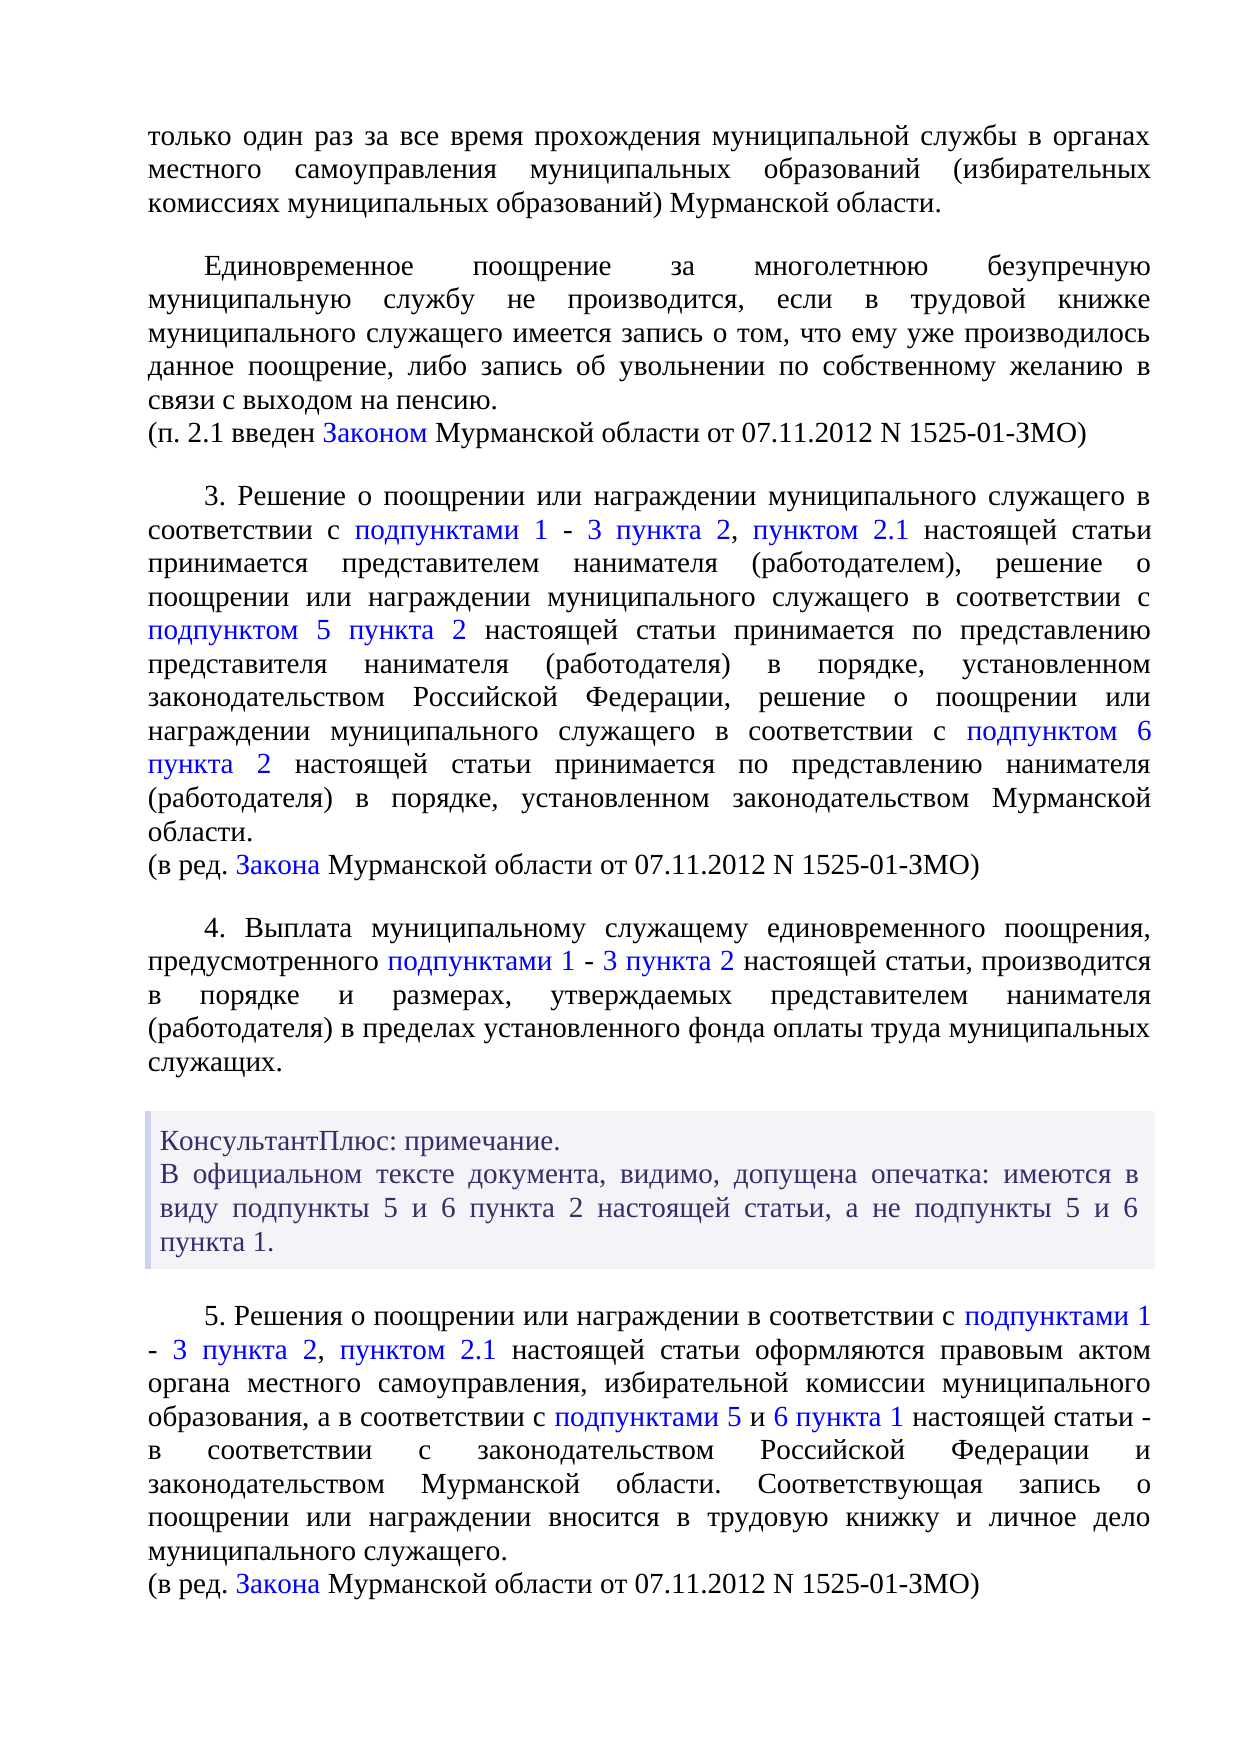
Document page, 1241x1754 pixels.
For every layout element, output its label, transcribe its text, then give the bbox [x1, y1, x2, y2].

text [148, 118, 1152, 219]
text (п. 2.1 введен Законом Мурманской области от 07.11.2012 N 1525-01-ЗМО) [148, 416, 1152, 449]
text (в ред. Закона Мурманской области от 07.11.2012 N 1525-01-ЗМО) [148, 1567, 1152, 1600]
text Единовременное поощрение за многолетнюю безупречную муниципальную службу не производится, если в трудовой книжке муниципального служащего имеется запись о том, что ему уже производилось данное поощрение, либо запись об увольнении по собственному желанию в связи с выходом на пенсию. [148, 248, 1152, 416]
text 4. Выплата муниципальному служащему единовременного поощрения, предусмотренного подпунктами 1 - 3 пункта 2 настоящей статьи, производится в порядке и размерах, утверждаемых представителем нанимателя (работодателя) в пределах установленного фонда оплаты труда муниципальных служащих. [148, 910, 1152, 1078]
text 3. Решение о поощрении или награждении муниципального служащего в соответствии с подпунктами 1 - 3 пункта 2, пунктом 2.1 настоящей статьи принимается представителем нанимателя (работодателем), решение о поощрении или награждении муниципального служащего в соответствии с подпунктом 5 пункта 2 настоящей статьи принимается по представлению представителя нанимателя (работодателя) в порядке, установленном законодательством Российской Федерации, решение о поощрении или награждении муниципального служащего в соответствии с подпунктом 6 пункта 2 настоящей статьи принимается по представлению нанимателя (работодателя) в порядке, установленном законодательством Мурманской области. [148, 478, 1152, 847]
text (в ред. Закона Мурманской области от 07.11.2012 N 1525-01-ЗМО) [148, 847, 1152, 881]
text 5. Решения о поощрении или награждении в соответствии с подпунктами 1 - 3 пункта 2, пунктом 2.1 настоящей статьи оформляются правовым актом органа местного самоуправления, избирательной комиссии муниципального образования, а в соответствии с подпунктами 5 и 6 пункта 1 настоящей статьи - в соответствии с законодательством Российской Федерации и законодательством Мурманской области. Соответствующая запись о поощрении или награждении вносится в трудовую книжку и личное дело муниципального служащего. [148, 1298, 1152, 1567]
table_header КонсультантПлюс: примечание. В официальном тексте документа, видимо, допущена опечатка: имеются в виду подпункты 5 и 6 пункта 2 настоящей статьи, а не подпункты 5 и 6 пункта 1. [151, 1111, 1149, 1269]
